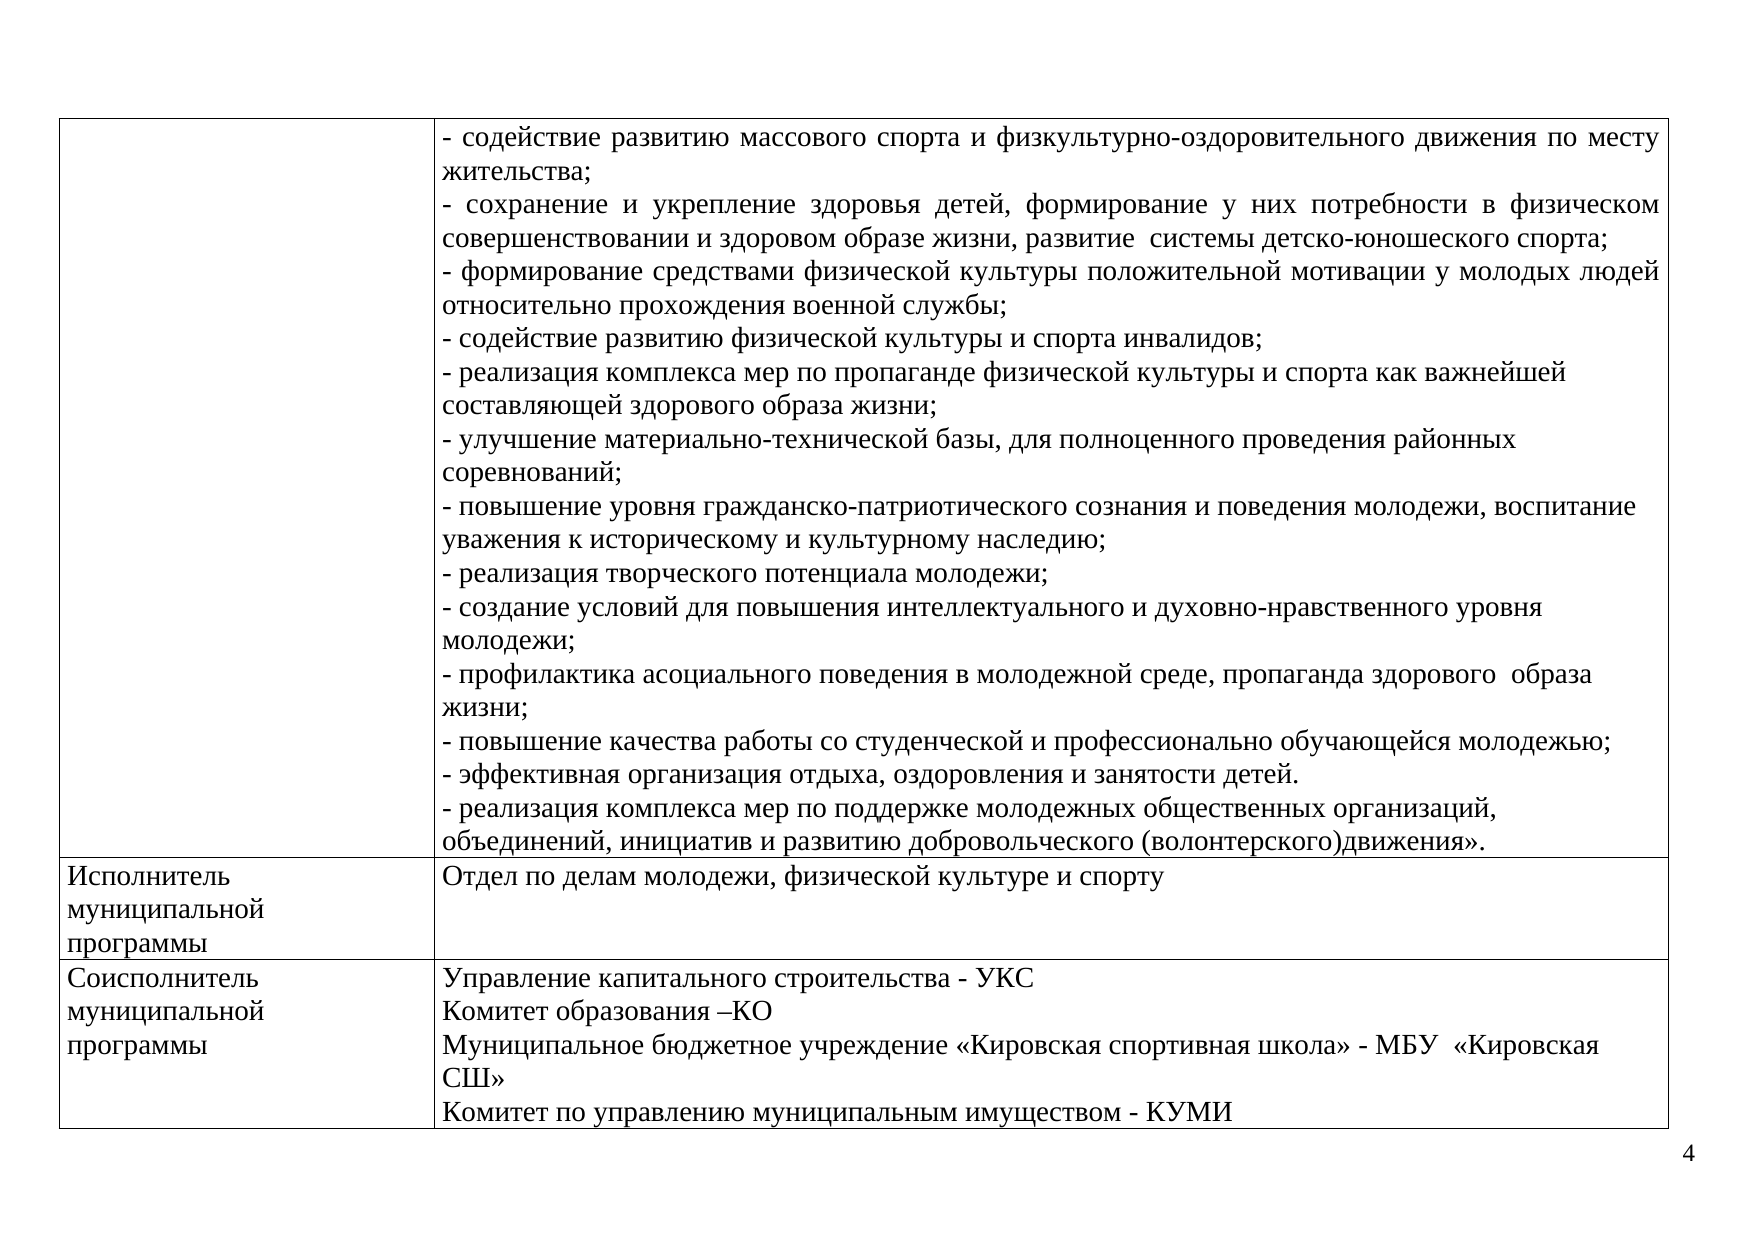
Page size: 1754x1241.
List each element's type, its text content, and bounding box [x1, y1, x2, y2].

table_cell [60, 119, 434, 857]
table_cell Соисполнитель муниципальной программы [60, 960, 434, 1127]
table_cell Отдел по делам молодежи, физической культуре и спорту [435, 858, 1668, 959]
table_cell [435, 119, 1668, 857]
table_cell Исполнитель муниципальной программы [60, 858, 434, 959]
table_cell Управление капитального строительства - УКС Комитет образования –КО Муниципальное бюджетное учреждение «Кировская спортивная школа» - МБУ «Кировская СШ» Комитет по управлению муниципальным имуществом - КУМИ [435, 960, 1668, 1127]
